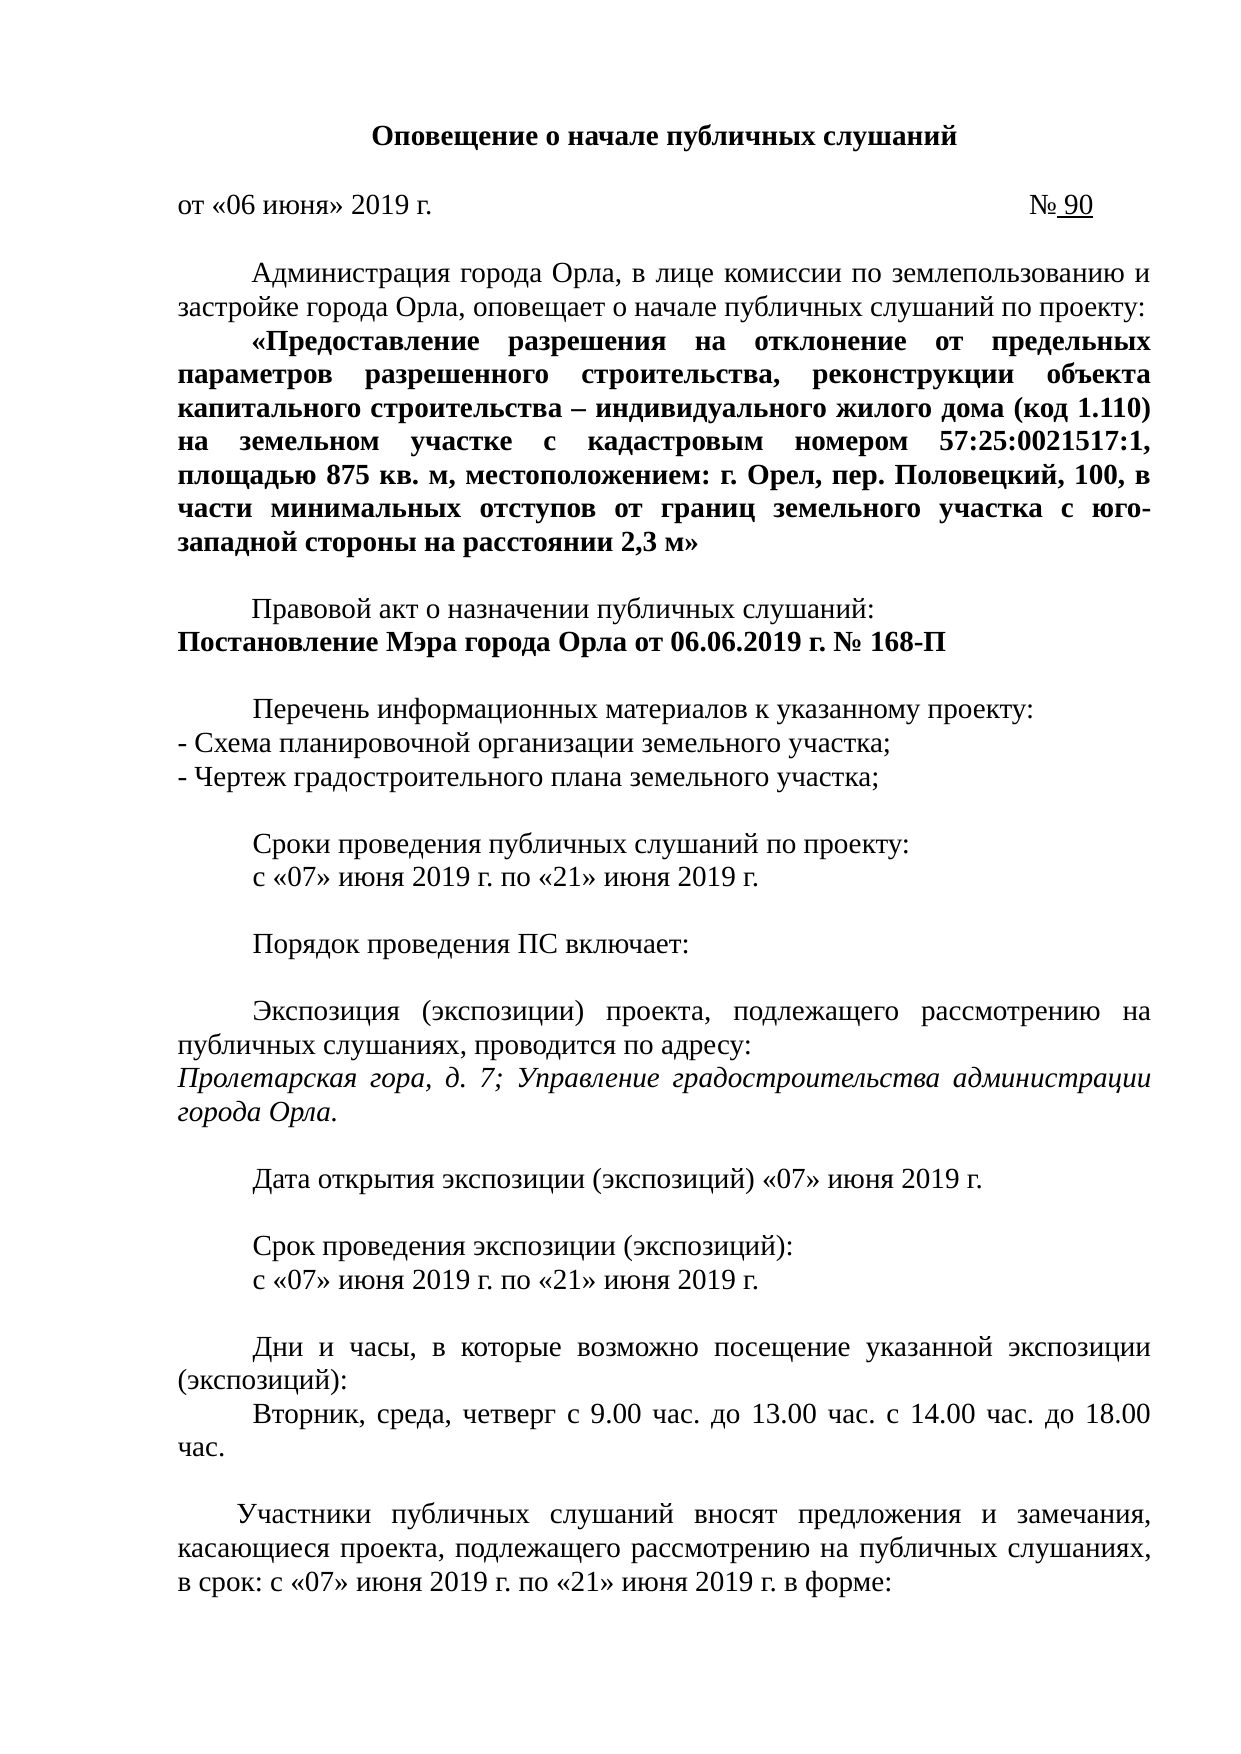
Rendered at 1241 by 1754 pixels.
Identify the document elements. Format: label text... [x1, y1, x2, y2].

text - Чертеж градостроительного плана земельного участка; [177, 759, 1152, 792]
text Срок проведения экспозиции (экспозиций): [177, 1228, 1152, 1262]
text от «06 июня» 2019 г. № 90 [177, 187, 1152, 220]
text Вторник, среда, четверг с 9.00 час. до 13.00 час. с 14.00 час. до 18.00 час. [177, 1396, 1152, 1463]
text Пролетарская гора, д. 7; Управление градостроительства администрации города Орла. [177, 1061, 1152, 1128]
text - Схема планировочной организации земельного участка; [177, 725, 1152, 759]
text Постановление Мэра города Орла от 06.06.2019 г. № 168-П [177, 624, 1152, 658]
text с «07» июня 2019 г. по «21» июня 2019 г. [177, 1262, 1152, 1295]
text Перечень информационных материалов к указанному проекту: [177, 692, 1152, 725]
text Правовой акт о назначении публичных слушаний: [177, 591, 1152, 624]
text с «07» июня 2019 г. по «21» июня 2019 г. [177, 859, 1152, 893]
text Администрация города Орла, в лице комиссии по землепользованию и застройке города Орла, оповещает о начале публичных слушаний по проекту: [177, 256, 1152, 323]
text Дата открытия экспозиции (экспозиций) «07» июня 2019 г. [177, 1161, 1152, 1195]
text Дни и часы, в которые возможно посещение указанной экспозиции (экспозиций): [177, 1329, 1152, 1396]
text Оповещение о начале публичных слушаний [177, 118, 1152, 152]
text Экспозиция (экспозиции) проекта, подлежащего рассмотрению на публичных слушаниях, проводится по адресу: [177, 993, 1152, 1061]
text Порядок проведения ПС включает: [177, 926, 1152, 960]
text Сроки проведения публичных слушаний по проекту: [177, 826, 1152, 859]
text Участники публичных слушаний вносят предложения и замечания, касающиеся проекта, подлежащего рассмотрению на публичных слушаниях, в срок: с «07» июня 2019 г. по «21» июня 2019 г. в форме: [177, 1497, 1152, 1597]
text «Предоставление разрешения на отклонение от предельных параметров разрешенного строительства, реконструкции объекта капитального строительства – индивидуального жилого дома (код 1.110) на земельном участке с кадастровым номером 57:25:0021517:1, площадью 875 кв. м, местоположением: г. Орел, пер. Половецкий, 100, в части минимальных отступов от границ земельного участка с юго-западной стороны на расстоянии 2,3 м» [177, 323, 1152, 557]
